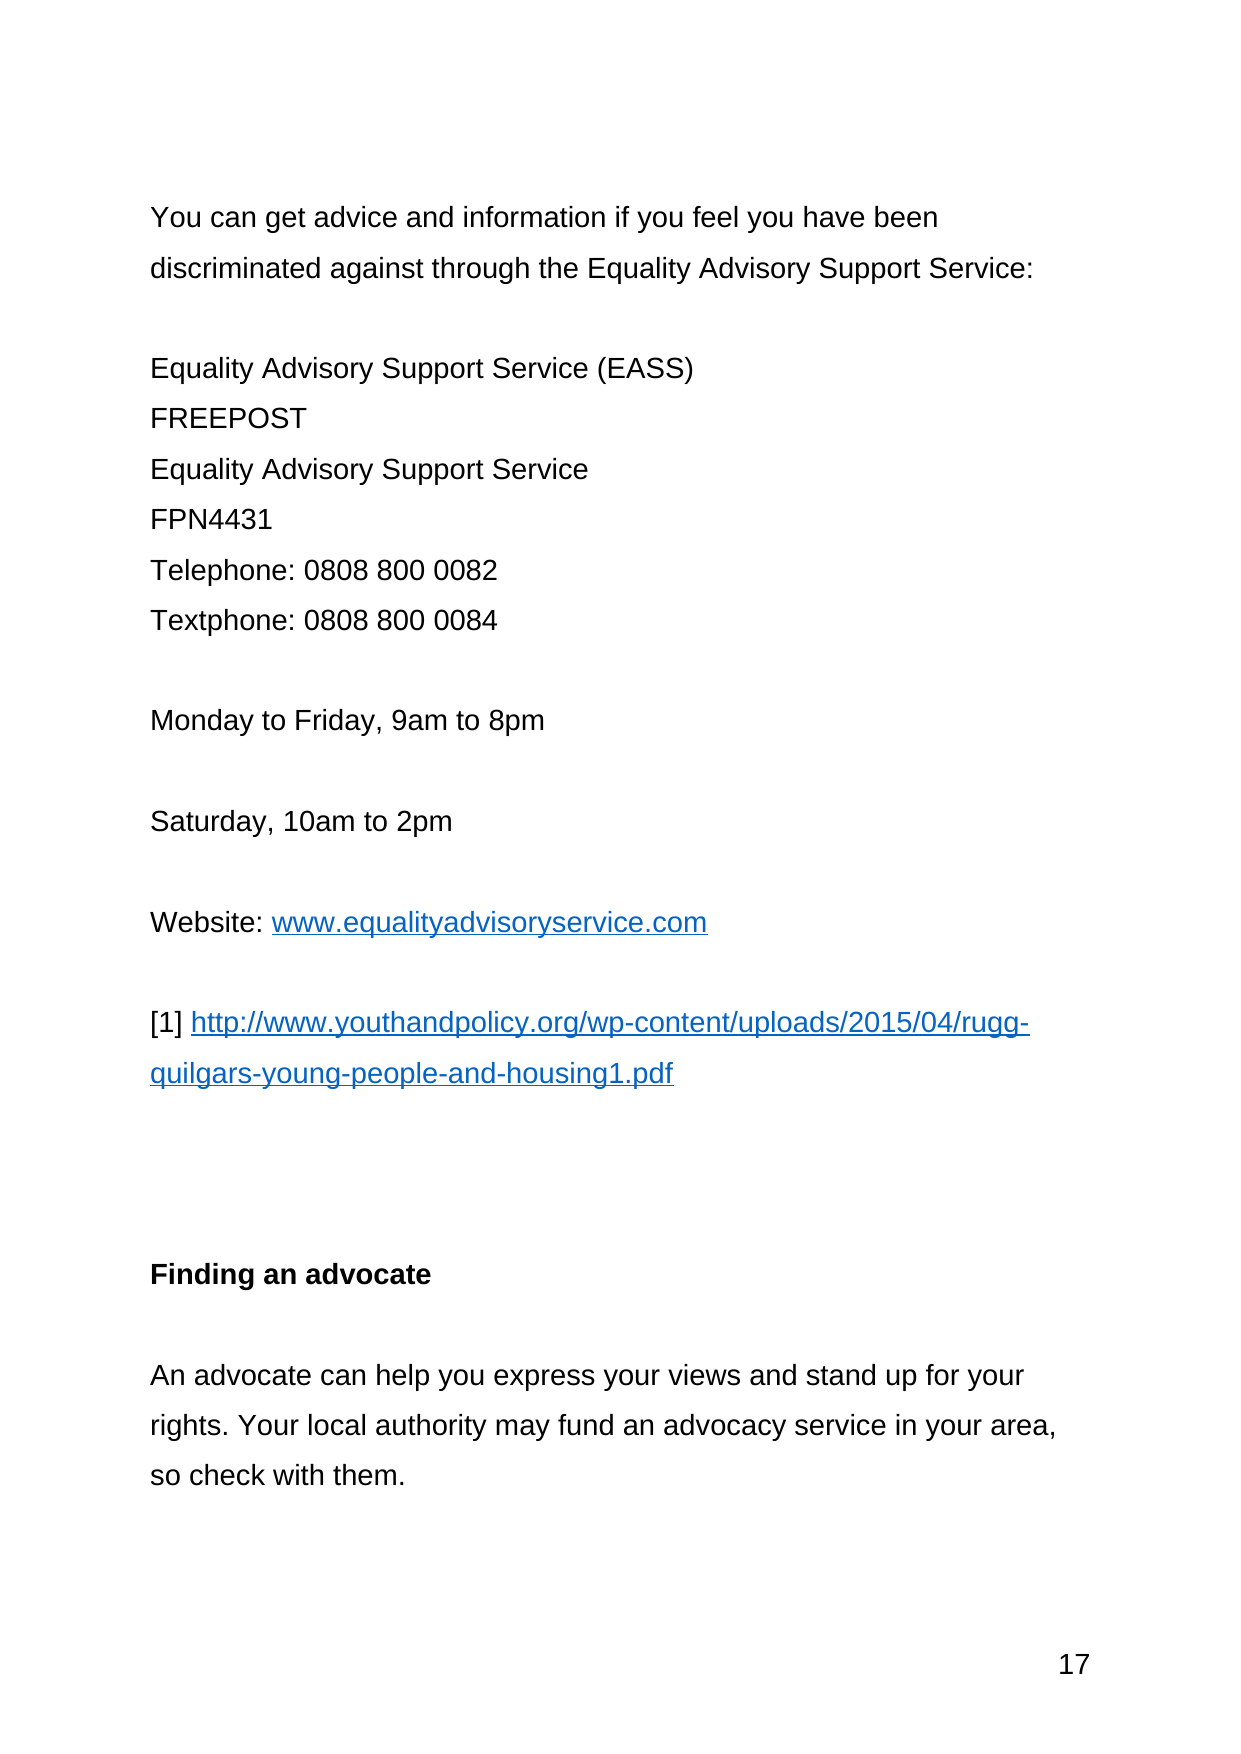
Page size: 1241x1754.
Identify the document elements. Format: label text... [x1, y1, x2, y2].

text [1] http://www.youthandpolicy.org/wp-content/uploads/2015/04/rugg-quilgars-young-people-and-housing1.pdf [150, 1005, 1090, 1089]
text Finding an advocate [150, 1257, 1090, 1290]
text FREEPOST [150, 402, 1090, 435]
text An advocate can help you express your views and stand up for your rights. Your local authority may fund an advocacy service in your area, so check with them. [150, 1357, 1090, 1492]
text Equality Advisory Support Service [150, 452, 1090, 485]
text Textphone: 0808 800 0084 [150, 603, 1090, 636]
text Monday to Friday, 9am to 8pm [150, 703, 1090, 737]
text Saturday, 10am to 2pm [150, 804, 1090, 838]
text Website: www.equalityadvisoryservice.com [150, 905, 1090, 938]
text FPN4431 [150, 502, 1090, 536]
text Telephone: 0808 800 0082 [150, 552, 1090, 586]
text Equality Advisory Support Service (EASS) [150, 351, 1090, 385]
text You can get advice and information if you feel you have been discriminated against through the Equality Advisory Support Service: [150, 200, 1090, 284]
